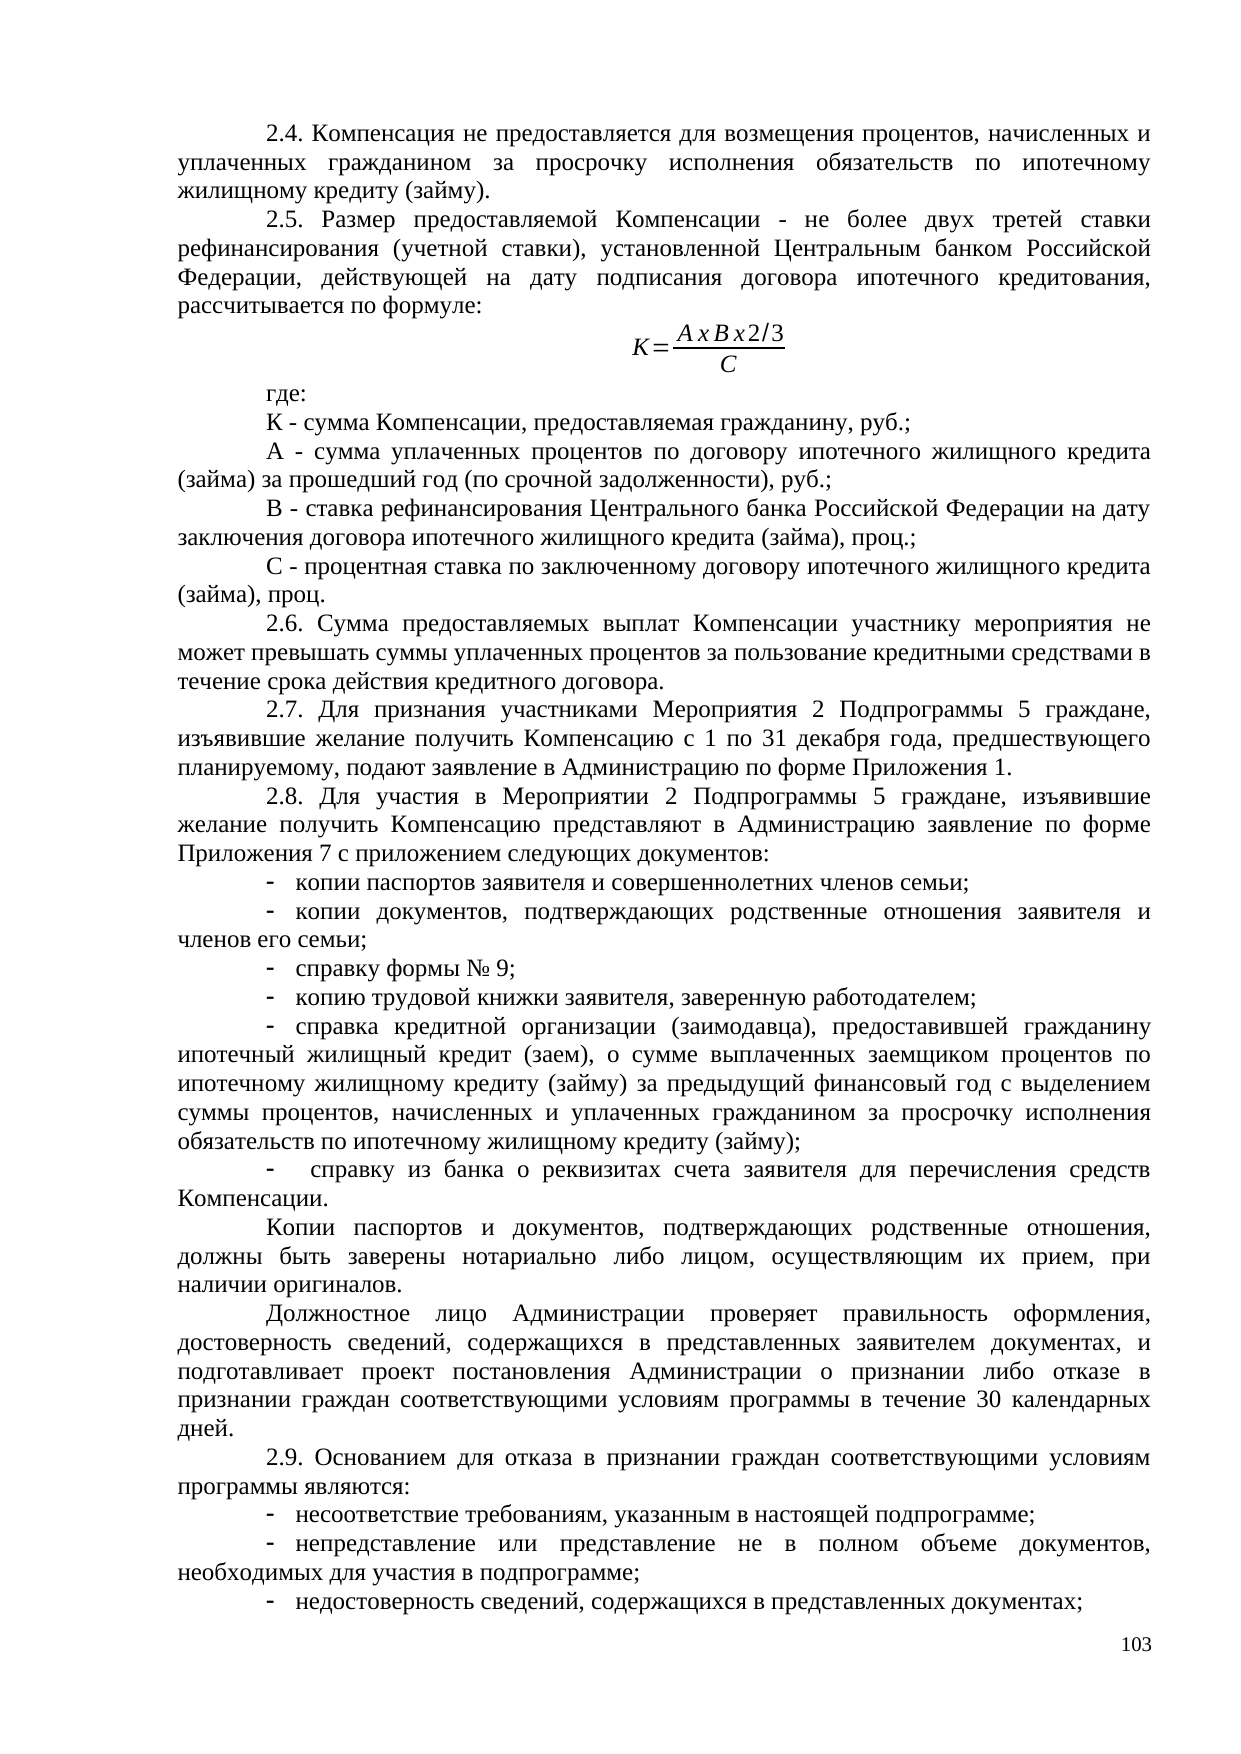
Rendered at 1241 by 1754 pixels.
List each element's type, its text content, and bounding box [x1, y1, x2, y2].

text Копии паспортов и документов, подтверждающих родственные отношения, должны быть заверены нотариально либо лицом, осуществляющим их прием, при наличии оригиналов. [177, 1212, 1152, 1298]
list непредставление или представление не в полном объеме документов, необходимых для участия в подпрограмме; [177, 1528, 1152, 1586]
text 2.9. Основанием для отказа в признании граждан соответствующими условиям программы являются: [177, 1442, 1152, 1499]
text 2.8. Для участия в Мероприятии 2 Подпрограммы 5 граждане, изъявившие желание получить Компенсацию представляют в Администрацию заявление по форме Приложения 7 с приложением следующих документов: [177, 781, 1152, 867]
list справка кредитной организации (заимодавца), предоставившей гражданину ипотечный жилищный кредит (заем), о сумме выплаченных заемщиком процентов по ипотечному жилищному кредиту (займу) за предыдущий финансовый год с выделением суммы процентов, начисленных и уплаченных гражданином за просрочку исполнения обязательств по ипотечному жилищному кредиту (займу); [177, 1011, 1152, 1154]
list копию трудовой книжки заявителя, заверенную работодателем; [177, 982, 1152, 1011]
text где: [177, 378, 1152, 407]
list копии документов, подтверждающих родственные отношения заявителя и членов его семьи; [177, 896, 1152, 953]
text 2.7. Для признания участниками Мероприятия 2 Подпрограммы 5 граждане, изъявившие желание получить Компенсацию с 1 по 31 декабря года, предшествующего планируемому, подают заявление в Администрацию по форме Приложения 1. [177, 694, 1152, 781]
text В - ставка рефинансирования Центрального банка Российской Федерации на дату заключения договора ипотечного жилищного кредита (займа), проц.; [177, 493, 1152, 551]
text 2.4. Компенсация не предоставляется для возмещения процентов, начисленных и уплаченных гражданином за просрочку исполнения обязательств по ипотечному жилищному кредиту (займу). [177, 118, 1152, 204]
list справку из банка о реквизитах счета заявителя для перечисления средств Компенсации. [177, 1154, 1152, 1212]
text А - сумма уплаченных процентов по договору ипотечного жилищного кредита (займа) за прошедший год (по срочной задолженности), руб.; [177, 436, 1152, 493]
list справку формы № 9; [177, 953, 1152, 982]
text С - процентная ставка по заключенному договору ипотечного жилищного кредита (займа), проц. [177, 551, 1152, 608]
list несоответствие требованиям, указанным в настоящей подпрограмме; [177, 1499, 1152, 1528]
text 2.6. Сумма предоставляемых выплат Компенсации участнику мероприятия не может превышать суммы уплаченных процентов за пользование кредитными средствами в течение срока действия кредитного договора. [177, 608, 1152, 694]
list копии паспортов заявителя и совершеннолетних членов семьи; [177, 867, 1152, 896]
list недостоверность сведений, содержащихся в представленных документах; [177, 1586, 1152, 1614]
text К - сумма Компенсации, предоставляемая гражданину, руб.; [177, 407, 1152, 436]
text Должностное лицо Администрации проверяет правильность оформления, достоверность сведений, содержащихся в представленных заявителем документах, и подготавливает проект постановления Администрации о признании либо отказе в признании граждан соответствующими условиям программы в течение 30 календарных дней. [177, 1298, 1152, 1442]
text 2.5. Размер предоставляемой Компенсации - не более двух третей ставки рефинансирования (учетной ставки), установленной Центральным банком Российской Федерации, действующей на дату подписания договора ипотечного кредитования, рассчитывается по формуле: [177, 204, 1152, 319]
